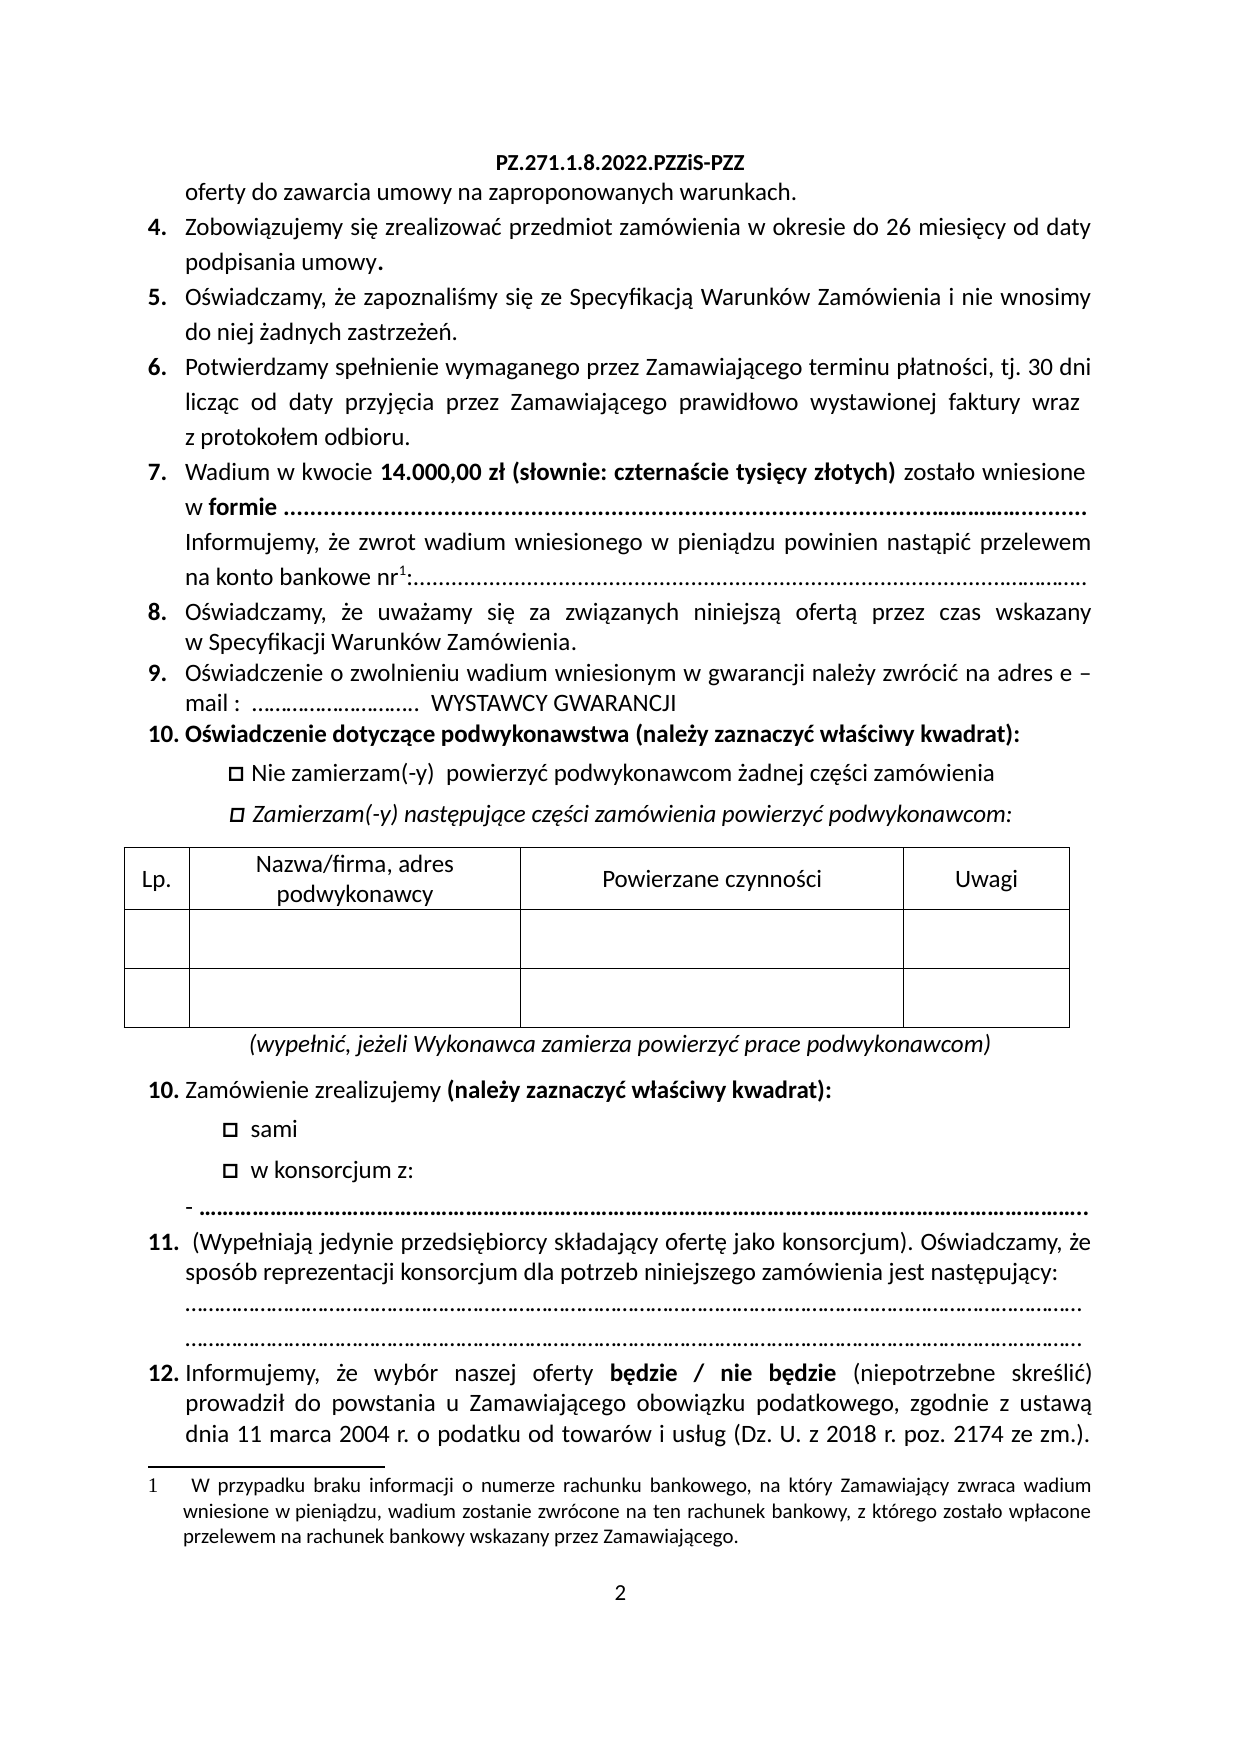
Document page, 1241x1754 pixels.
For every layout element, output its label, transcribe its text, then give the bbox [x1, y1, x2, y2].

list Potwierdzamy spełnienie wymaganego przez Zamawiającego terminu płatności, tj. 30 dni licząc od daty przyjęcia przez Zamawiającego prawidłowo wystawionej faktury wraz z protokołem odbioru. [148, 351, 1093, 451]
table_cell [521, 910, 903, 968]
table_cell [125, 969, 189, 1027]
text (wypełnić, jeżeli Wykonawca zamierza powierzyć prace podwykonawcom) [148, 1028, 1093, 1059]
table_cell [904, 969, 1069, 1027]
list (Wypełniają jedynie przedsiębiorcy składający ofertę jako konsorcjum). Oświadczamy, że sposób reprezentacji konsorcjum dla potrzeb niniejszego zamówienia jest następujący: [148, 1226, 1093, 1287]
table_header Powierzane czynności [521, 848, 903, 909]
table_cell [904, 910, 1069, 968]
table_header Nazwa/firma, adres podwykonawcy [190, 848, 520, 909]
list Oświadczamy, że zapoznaliśmy się ze Specyfikacją Warunków Zamówienia i nie wnosimy do niej żadnych zastrzeżeń. [148, 281, 1093, 346]
table_header Lp. [125, 848, 189, 909]
text □ sami [221, 1109, 1093, 1145]
text ………………………………………………………………………………………………………………………………………… [185, 1287, 1093, 1317]
text Informujemy, że zwrot wadium wniesionego w pieniądzu powinien nastąpić przelewem na konto bankowe nr:..............................................................................................………….. [185, 526, 1093, 591]
table_cell [190, 910, 520, 968]
text □ Zamierzam(-y) następujące części zamówienia powierzyć podwykonawcom: [221, 794, 1093, 829]
text - ………………………………………………………………………………………….……………………………………….. [185, 1191, 1093, 1221]
table_header Uwagi [904, 848, 1069, 909]
table_cell [521, 969, 903, 1027]
list Oświadczenie o zwolnieniu wadium wniesionym w gwarancji należy zwrócić na adres e – mail : ……………………….. WYSTAWCY GWARANCJI [148, 657, 1093, 718]
text □ w konsorcjum z: [221, 1150, 1093, 1186]
list Zobowiązujemy się zrealizować przedmiot zamówienia w okresie do 26 miesięcy od daty podpisania umowy. [148, 211, 1093, 276]
table_cell [125, 910, 189, 968]
text ………………………………………………………………………………………………………………………………………… [185, 1322, 1093, 1352]
list Wadium w kwocie 14.000,00 zł (słownie: czternaście tysięcy złotych) zostało wniesione w formie .................................................................................................…………….......... [148, 456, 1093, 521]
list Zamówienie zrealizujemy (należy zaznaczyć właściwy kwadrat): [148, 1074, 1093, 1104]
table_cell [190, 969, 520, 1027]
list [148, 1357, 1093, 1448]
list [148, 176, 1093, 206]
text □ Nie zamierzam(-y) powierzyć podwykonawcom żadnej części zamówienia [221, 753, 1093, 788]
list Oświadczenie dotyczące podwykonawstwa (należy zaznaczyć właściwy kwadrat): [148, 718, 1093, 748]
list Oświadczamy, że uważamy się za związanych niniejszą ofertą przez czas wskazany w Specyfikacji Warunków Zamówienia. [148, 596, 1093, 657]
